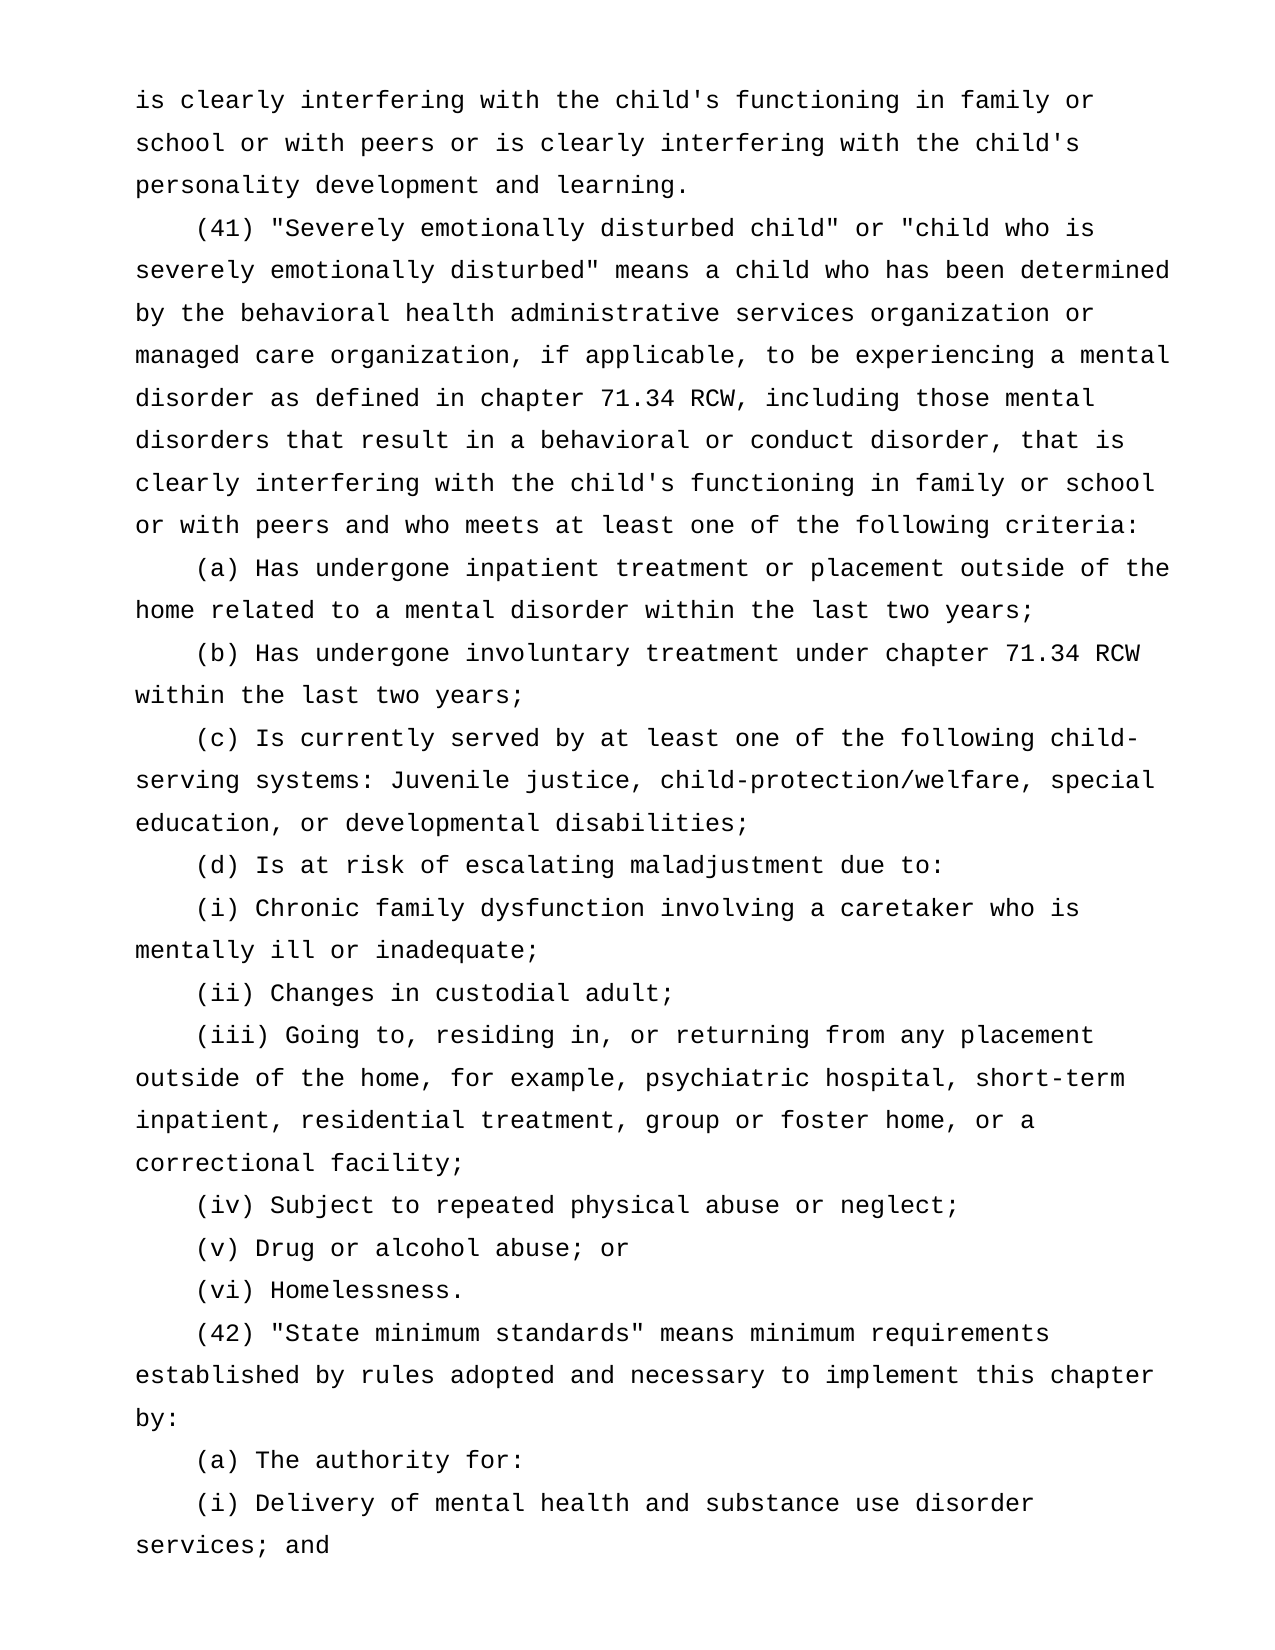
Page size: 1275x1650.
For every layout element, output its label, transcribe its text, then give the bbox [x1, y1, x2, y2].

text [135, 75, 1170, 202]
text (c) Is currently served by at least one of the following child-serving systems: Juvenile justice, child-protection/welfare, special education, or developmental disabilities; [135, 712, 1170, 840]
text (a) Has undergone inpatient treatment or placement outside of the home related to a mental disorder within the last two years; [135, 542, 1170, 627]
text (iv) Subject to repeated physical abuse or neglect; [135, 1180, 1170, 1222]
text (a) The authority for: [135, 1435, 1170, 1477]
text (42) "State minimum standards" means minimum requirements established by rules adopted and necessary to implement this chapter by: [135, 1307, 1170, 1435]
text (vi) Homelessness. [135, 1265, 1170, 1307]
text (iii) Going to, residing in, or returning from any placement outside of the home, for example, psychiatric hospital, short-term inpatient, residential treatment, group or foster home, or a correctional facility; [135, 1010, 1170, 1180]
text (v) Drug or alcohol abuse; or [135, 1222, 1170, 1265]
text (i) Delivery of mental health and substance use disorder services; and [135, 1477, 1170, 1562]
text (ii) Changes in custodial adult; [135, 967, 1170, 1010]
text (i) Chronic family dysfunction involving a caretaker who is mentally ill or inadequate; [135, 882, 1170, 967]
text (41) "Severely emotionally disturbed child" or "child who is severely emotionally disturbed" means a child who has been determined by the behavioral health administrative services organization or managed care organization, if applicable, to be experiencing a mental disorder as defined in chapter 71.34 RCW, including those mental disorders that result in a behavioral or conduct disorder, that is clearly interfering with the child's functioning in family or school or with peers and who meets at least one of the following criteria: [135, 202, 1170, 542]
text (b) Has undergone involuntary treatment under chapter 71.34 RCW within the last two years; [135, 627, 1170, 712]
text (d) Is at risk of escalating maladjustment due to: [135, 840, 1170, 882]
